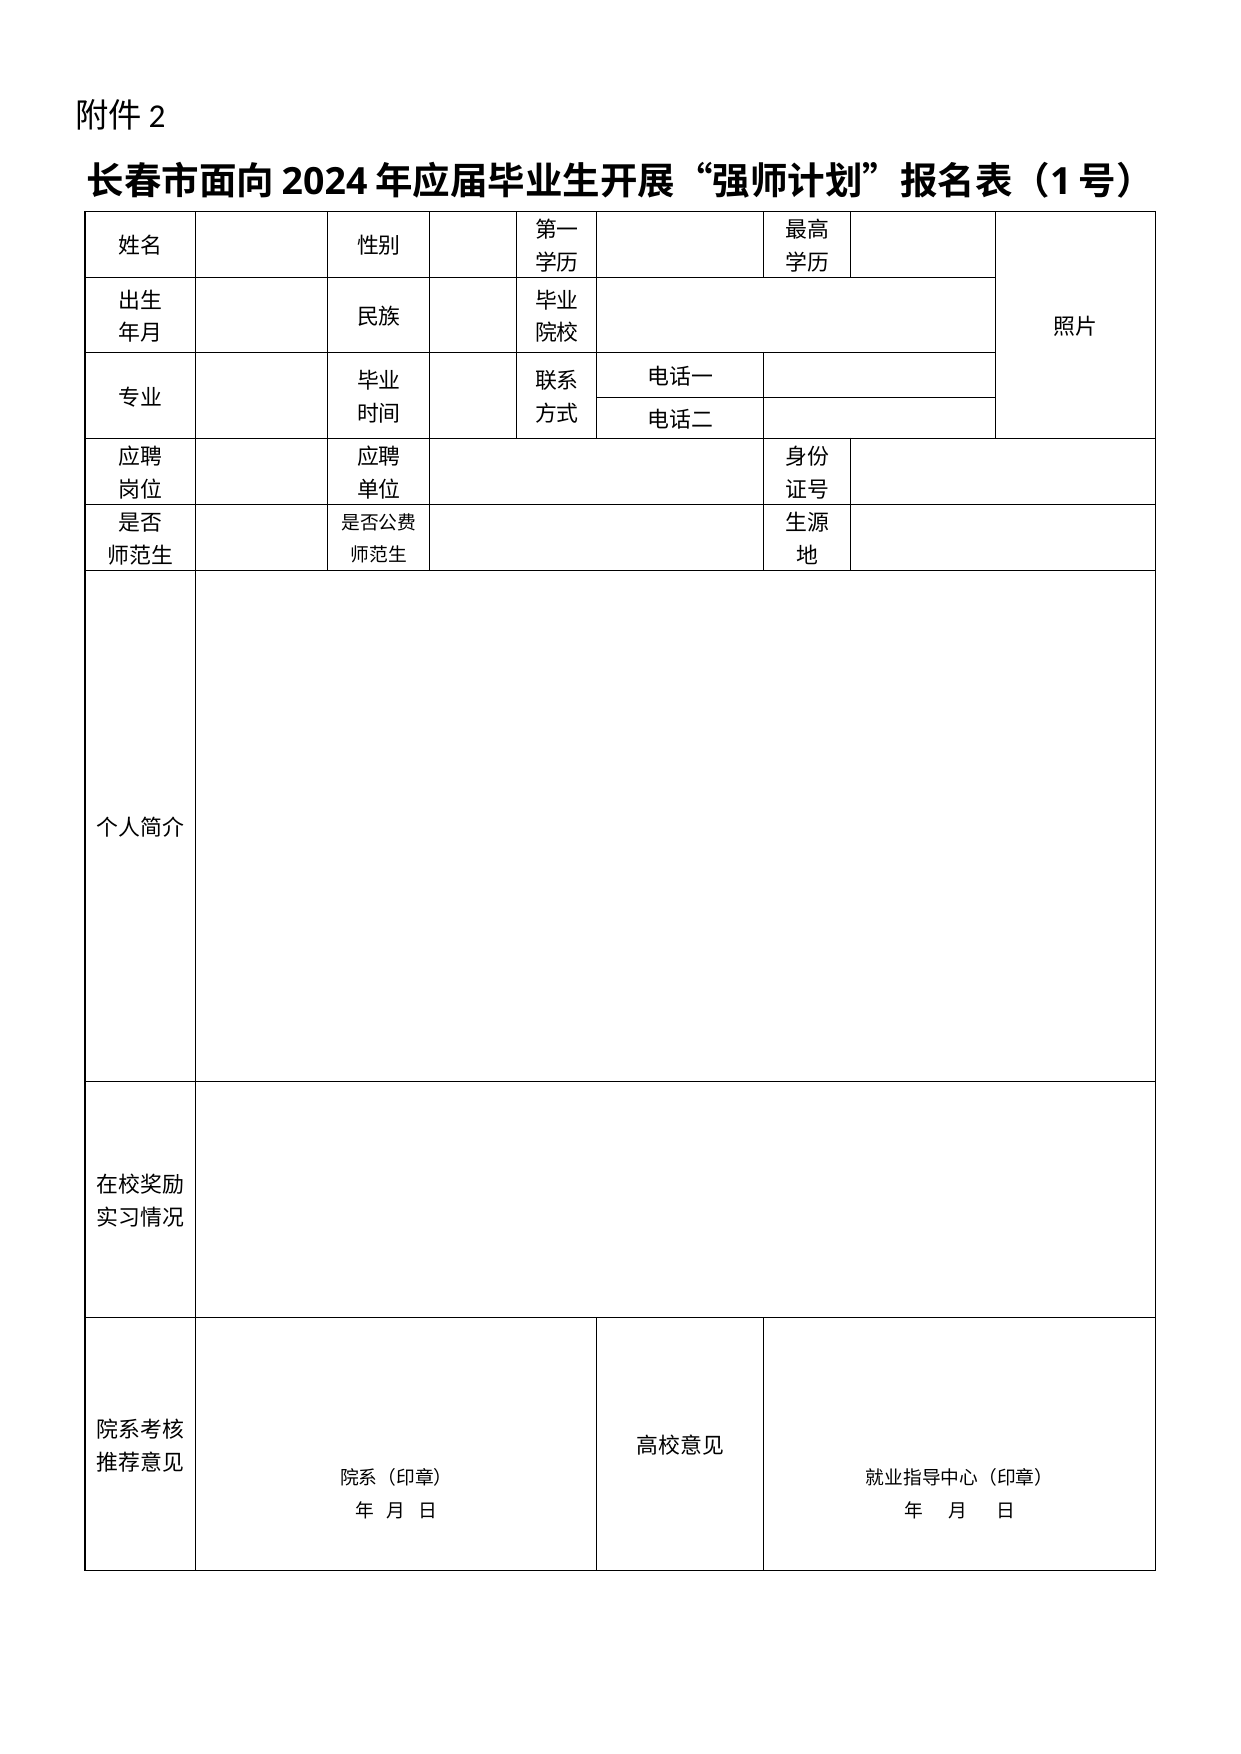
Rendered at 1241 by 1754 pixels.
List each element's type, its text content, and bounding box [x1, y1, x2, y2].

table_header 最高学历 [764, 212, 850, 277]
table_cell [430, 278, 516, 352]
table_cell 出生 年月 [86, 278, 195, 352]
table_cell [196, 439, 327, 504]
table_cell 生源地 [764, 505, 850, 570]
table_cell 毕业 时间 [328, 353, 429, 438]
table_cell 毕业院校 [517, 278, 596, 352]
table_cell 民族 [328, 278, 429, 352]
table_cell [597, 278, 995, 352]
table_header [851, 212, 995, 277]
table_cell [196, 278, 327, 352]
table_cell 是否公费师范生 [328, 505, 429, 570]
table_cell 身份 证号 [764, 439, 850, 504]
table_cell [196, 505, 327, 570]
table_cell 专业 [86, 353, 195, 438]
table_cell [430, 439, 763, 504]
table_cell 个人简介 [86, 571, 195, 1081]
table_cell [430, 505, 763, 570]
text 长春市面向2024年应届毕业生开展“强师计划”报名表（1号） [75, 146, 1165, 211]
table_cell [196, 571, 1155, 1081]
text 附件2 [75, 81, 1165, 146]
table_cell 是否 师范生 [86, 505, 195, 570]
table_header 照片 [996, 212, 1155, 438]
table_header 性别 [328, 212, 429, 277]
table_cell 院系（印章） 年 月 日 [196, 1318, 596, 1570]
table_cell 电话二 [597, 398, 763, 438]
table_header [430, 212, 516, 277]
table_header 姓名 [86, 212, 195, 277]
table_cell 应聘 岗位 [86, 439, 195, 504]
table_cell 应聘 单位 [328, 439, 429, 504]
table_cell [851, 505, 1155, 570]
table_header 第一学历 [517, 212, 596, 277]
table_header [196, 212, 327, 277]
table_cell 就业指导中心（印章） 年 月 日 [764, 1318, 1155, 1570]
table_cell [764, 353, 995, 397]
table_cell 联系方式 [517, 353, 596, 438]
table_cell 电话一 [597, 353, 763, 397]
table_cell [196, 1082, 1155, 1317]
table_cell [196, 353, 327, 438]
table_cell [764, 398, 995, 438]
table_cell [430, 353, 516, 438]
table_cell 院系考核推荐意见 [86, 1318, 195, 1570]
table_cell [851, 439, 1155, 504]
table_cell 高校意见 [597, 1318, 763, 1570]
table_header [597, 212, 763, 277]
table_cell 在校奖励实习情况 [86, 1082, 195, 1317]
